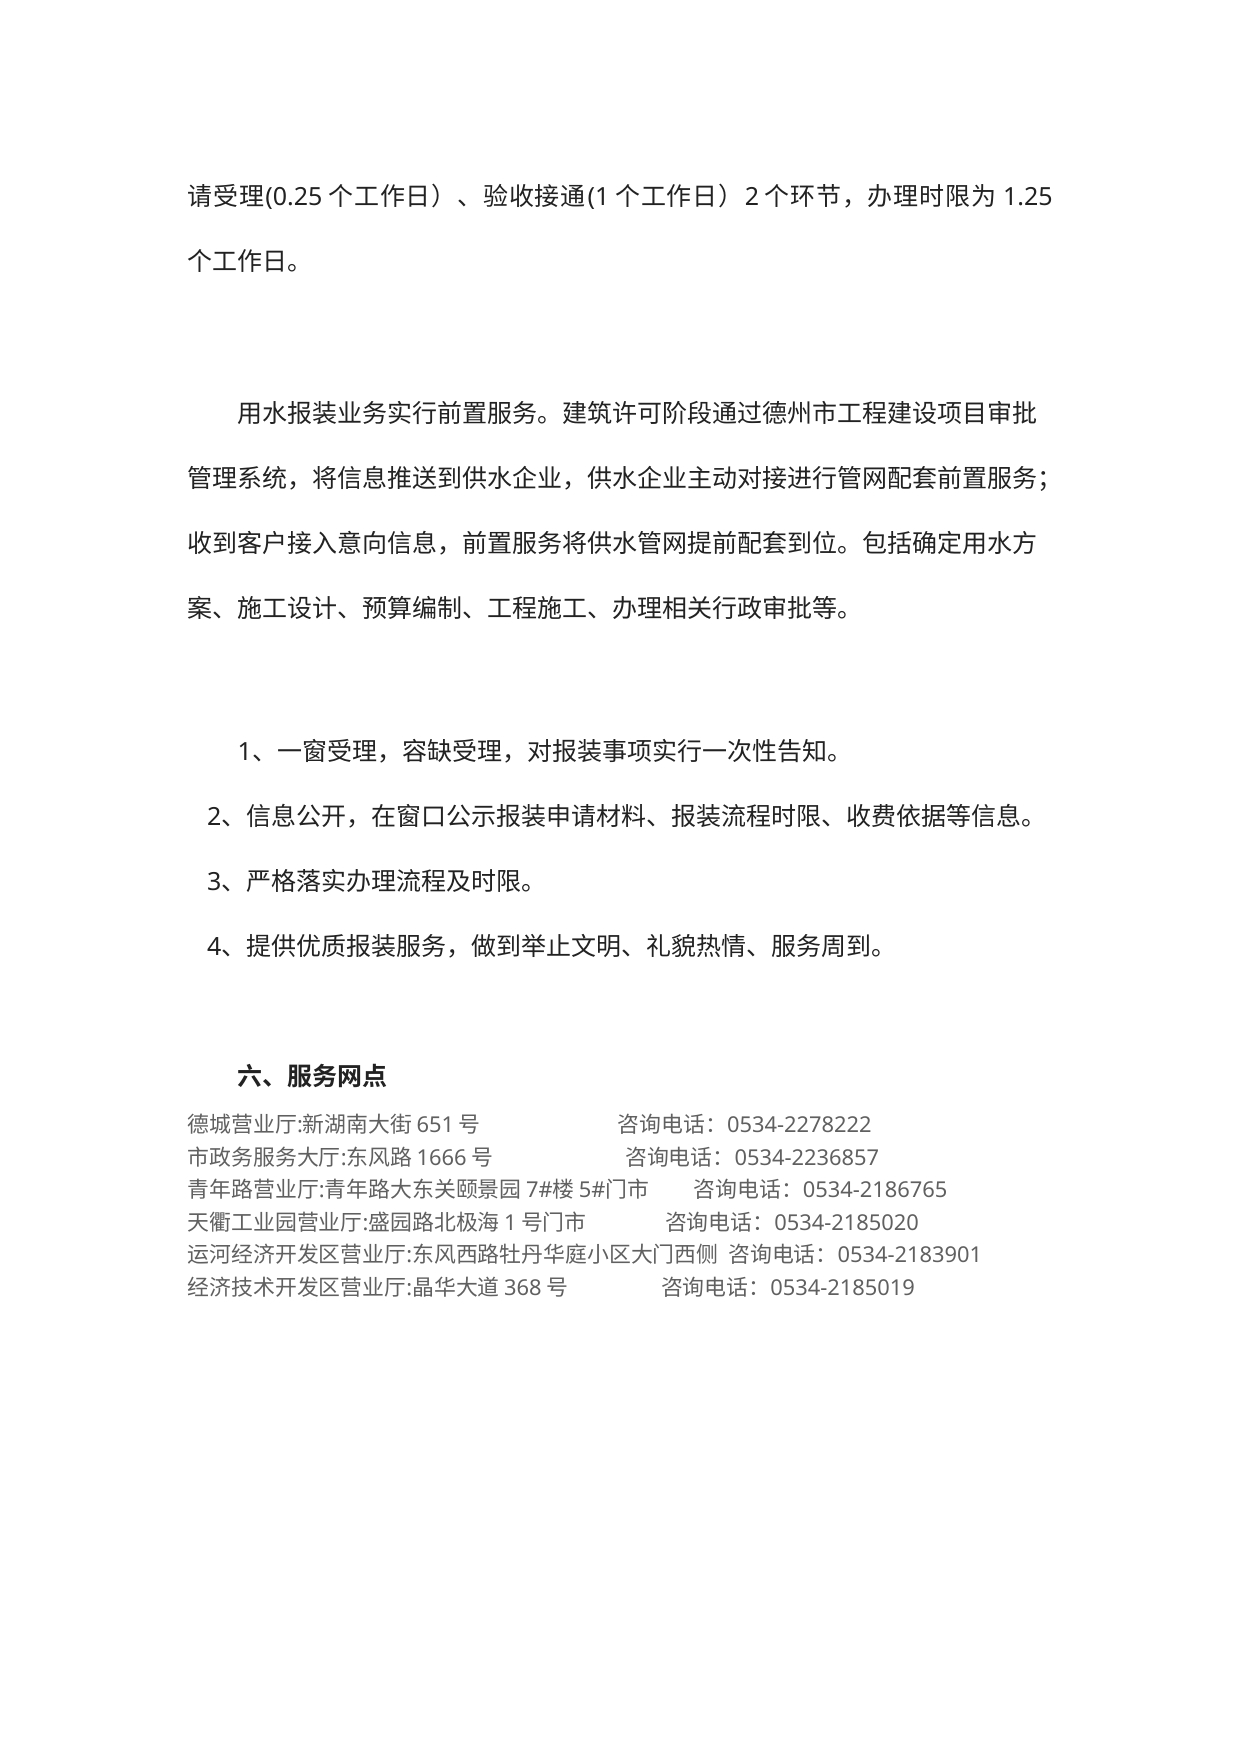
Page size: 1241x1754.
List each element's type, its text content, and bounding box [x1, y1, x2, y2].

text 德城营业厅:新湖南大街651号 咨询电话：0534-2278222 [187, 1107, 1053, 1140]
text 天衢工业园营业厅:盛园路北极海1号门市 咨询电话：0534-2185020 [187, 1205, 1053, 1237]
text 运河经济开发区营业厅:东风西路牡丹华庭小区大门西侧 咨询电话：0534-2183901 [187, 1237, 1053, 1270]
text 1、一窗受理，容缺受理，对报装事项实行一次性告知。 [187, 717, 1053, 782]
text 市政务服务大厅:东风路1666号 咨询电话：0534-2236857 [187, 1140, 1053, 1172]
text 用水报装业务实行前置服务。建筑许可阶段通过德州市工程建设项目审批管理系统，将信息推送到供水企业，供水企业主动对接进行管网配套前置服务；收到客户接入意向信息，前置服务将供水管网提前配套到位。包括确定用水方案、施工设计、预算编制、工程施工、办理相关行政审批等。 [187, 379, 1053, 639]
text 青年路营业厅:青年路大东关颐景园7#楼5#门市 咨询电话：0534-2186765 [187, 1172, 1053, 1205]
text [187, 162, 1053, 292]
text 4、提供优质报装服务，做到举止文明、礼貌热情、服务周到。 [187, 912, 1053, 977]
text 2、信息公开，在窗口公示报装申请材料、报装流程时限、收费依据等信息。 [187, 782, 1053, 847]
text 经济技术开发区营业厅:晶华大道368号 咨询电话：0534-2185019 [187, 1270, 1053, 1302]
text 3、严格落实办理流程及时限。 [187, 847, 1053, 912]
text 六、服务网点 [187, 1042, 1053, 1107]
